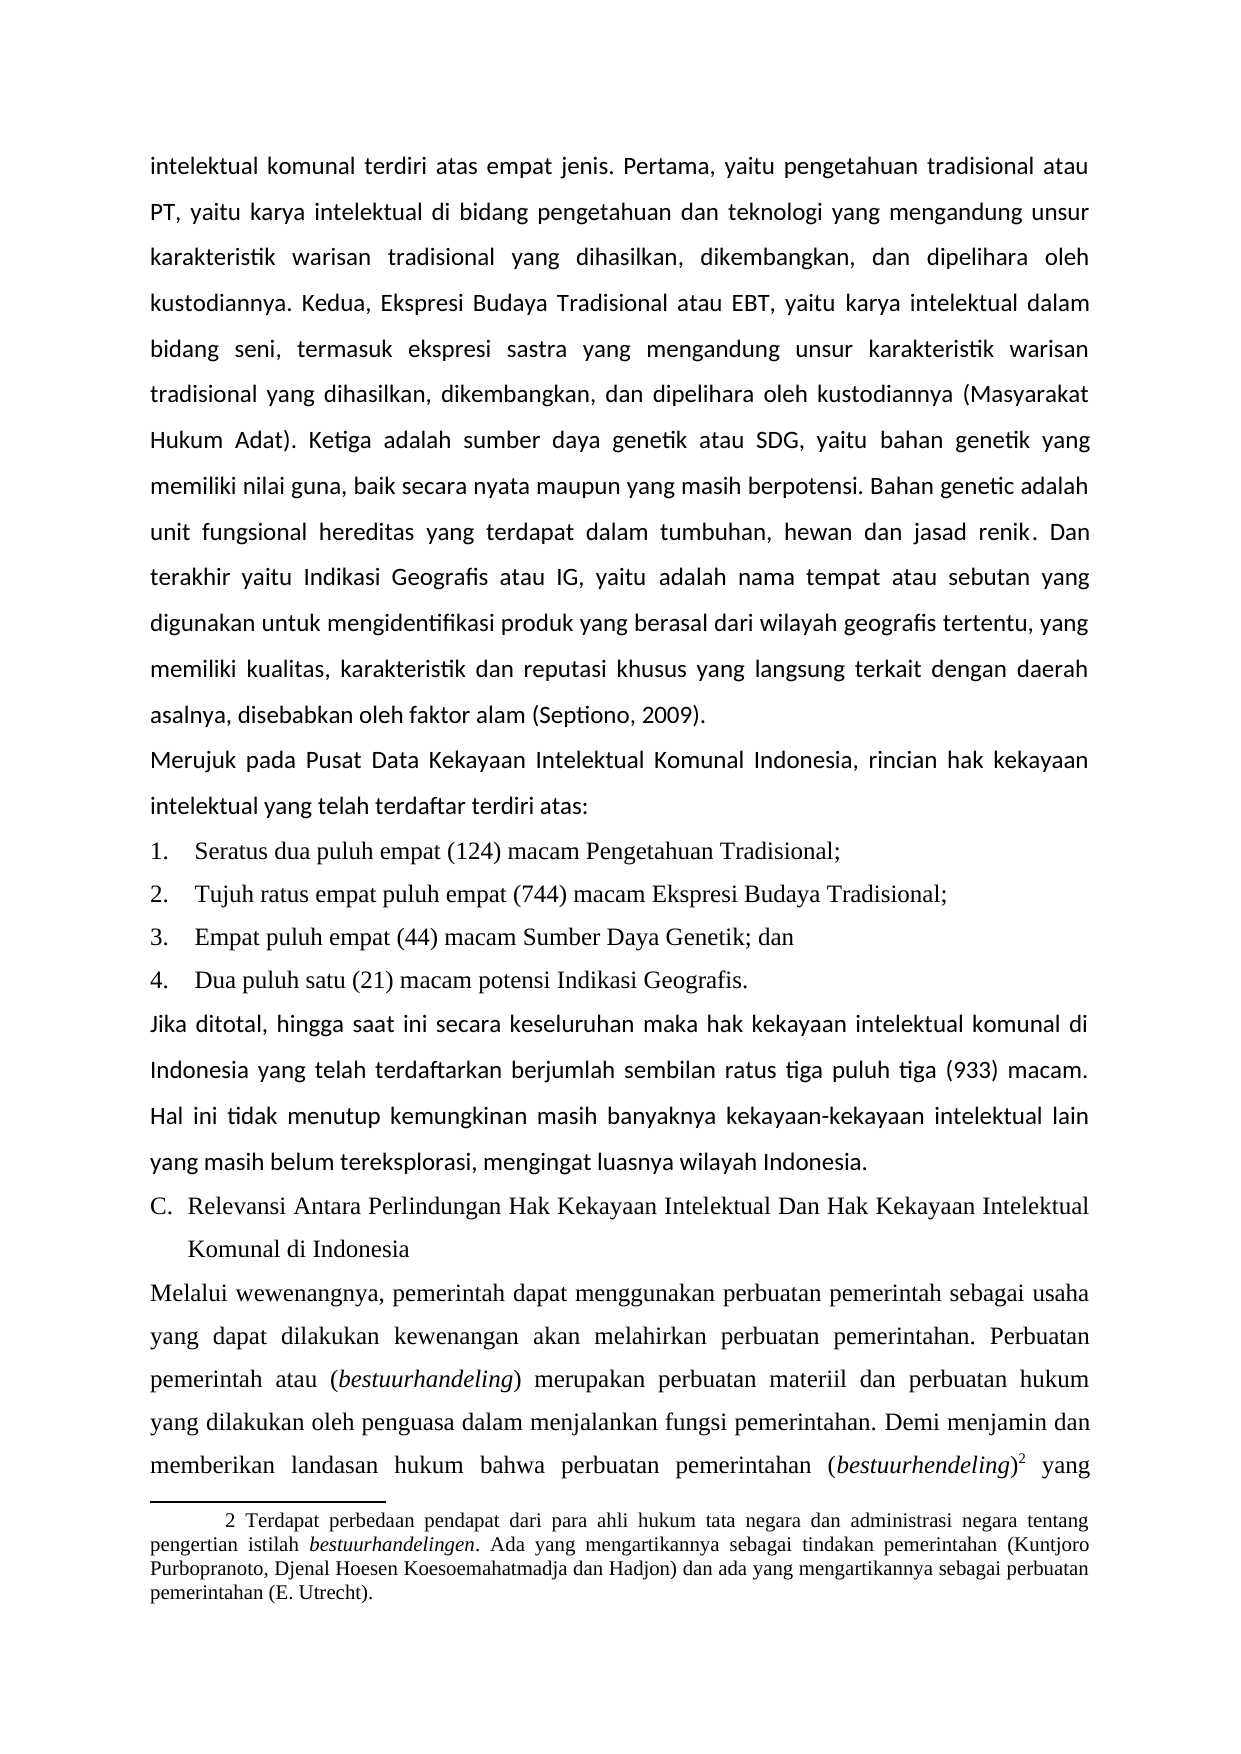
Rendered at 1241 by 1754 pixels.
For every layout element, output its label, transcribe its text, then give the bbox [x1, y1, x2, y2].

text Jika ditotal, hingga saat ini secara keseluruhan maka hak kekayaan intelektual komunal di Indonesia yang telah terdaftarkan berjumlah sembilan ratus tiga puluh tiga (933) macam. Hal ini tidak menutup kemungkinan masih banyaknya kekayaan-kekayaan intelektual lain yang masih belum tereksplorasi, mengingat luasnya wilayah Indonesia. [150, 1100, 1090, 1268]
list Empat puluh empat (44) macam Sumber Daya Genetik; dan [150, 1014, 1090, 1042]
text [150, 1369, 1090, 1527]
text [150, 150, 1090, 821]
list Seratus dua puluh empat (124) macam Pengetahuan Tradisional; [150, 927, 1090, 956]
list Tujuh ratus empat puluh empat (744) macam Ekspresi Budaya Tradisional; [150, 971, 1090, 999]
text Merujuk pada Pusat Data Kekayaan Intelektual Komunal Indonesia, rincian hak kekayaan intelektual yang telah terdaftar terdiri atas: [150, 836, 1090, 912]
list Dua puluh satu (21) macam potensi Indikasi Geografis. [150, 1057, 1090, 1086]
list Relevansi Antara Perlindungan Hak Kekayaan Intelektual Dan Hak Kekayaan Intelektual Komunal di Indonesia [150, 1283, 1090, 1355]
